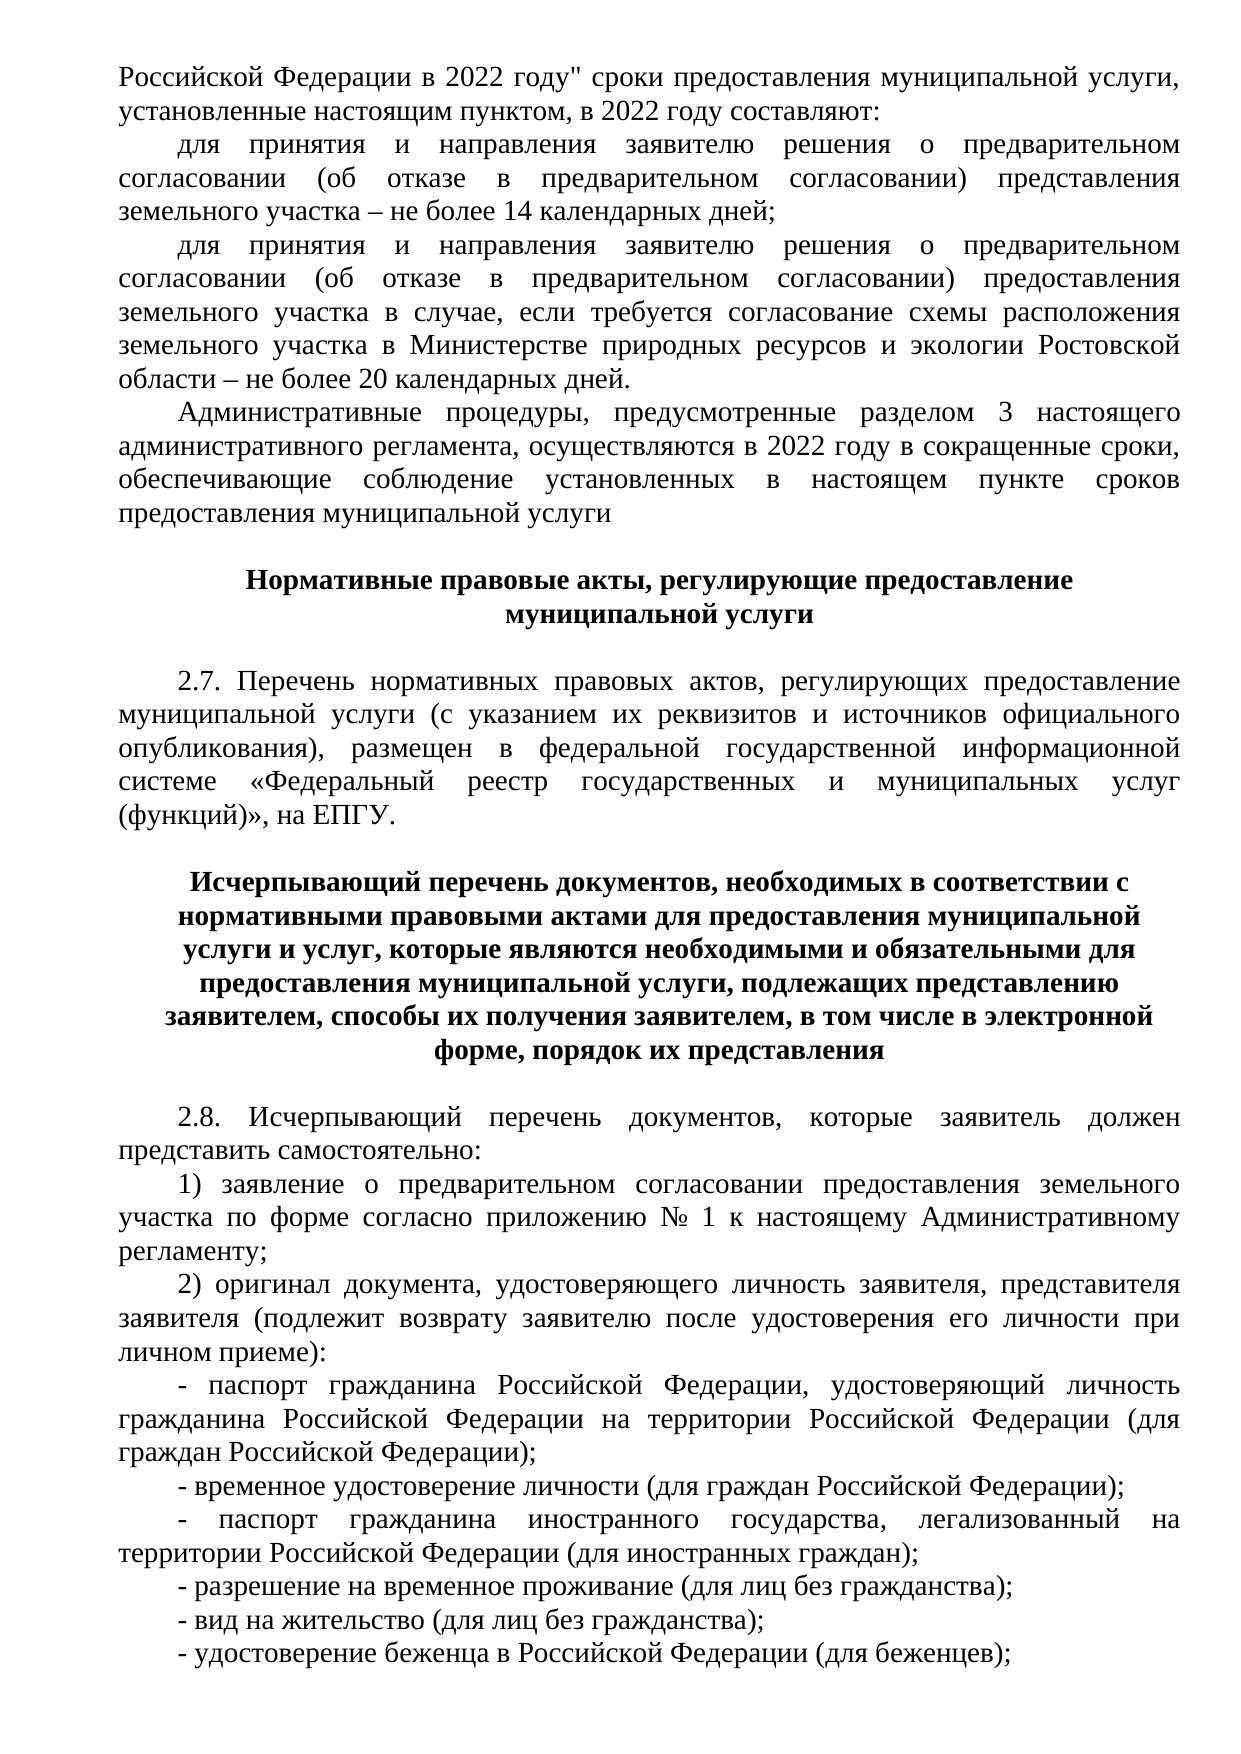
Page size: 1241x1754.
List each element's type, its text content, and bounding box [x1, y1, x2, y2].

text - паспорт гражданина иностранного государства, легализованный на территории Российской Федерации (для иностранных граждан); [118, 1501, 1181, 1568]
text 2.7. Перечень нормативных правовых актов, регулирующих предоставление муниципальной услуги (с указанием их реквизитов и источников официального опубликования), размещен в федеральной государственной информационной системе «Федеральный реестр государственных и муниципальных услуг (функций)», на ЕПГУ. [118, 663, 1181, 831]
text Административные процедуры, предусмотренные разделом 3 настоящего административного регламента, осуществляются в 2022 году в сокращенные сроки, обеспечивающие соблюдение установленных в настоящем пункте сроков предоставления муниципальной услуги [118, 394, 1181, 529]
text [118, 59, 1181, 126]
text для принятия и направления заявителю решения о предварительном согласовании (об отказе в предварительном согласовании) предоставления земельного участка в случае, если требуется согласование схемы расположения земельного участка в Министерстве природных ресурсов и экологии Ростовской области – не более 20 календарных дней. [118, 227, 1181, 394]
text - временное удостоверение личности (для граждан Российской Федерации); [118, 1468, 1181, 1501]
text 2.8. Исчерпывающий перечень документов, которые заявитель должен представить самостоятельно: [118, 1099, 1181, 1166]
text - удостоверение беженца в Российской Федерации (для беженцев); [118, 1636, 1181, 1669]
subtitle Исчерпывающий перечень документов, необходимых в соответствии с нормативными правовыми актами для предоставления муниципальной услуги и услуг, которые являются необходимыми и обязательными для предоставления муниципальной услуги, подлежащих представлению заявителем, способы их получения заявителем, в том числе в электронной форме, порядок их представления [138, 864, 1181, 1065]
text для принятия и направления заявителю решения о предварительном согласовании (об отказе в предварительном согласовании) представления земельного участка – не более 14 календарных дней; [118, 126, 1181, 227]
subtitle Нормативные правовые акты, регулирующие предоставление муниципальной услуги [138, 562, 1181, 629]
text 2) оригинал документа, удостоверяющего личность заявителя, представителя заявителя (подлежит возврату заявителю после удостоверения его личности при личном приеме): [118, 1267, 1181, 1367]
text 1) заявление о предварительном согласовании предоставления земельного участка по форме согласно приложению № 1 к настоящему Административному регламенту; [118, 1166, 1181, 1267]
text - паспорт гражданина Российской Федерации, удостоверяющий личность гражданина Российской Федерации на территории Российской Федерации (для граждан Российской Федерации); [118, 1367, 1181, 1468]
text - вид на жительство (для лиц без гражданства); [118, 1602, 1181, 1636]
text - разрешение на временное проживание (для лиц без гражданства); [118, 1568, 1181, 1602]
